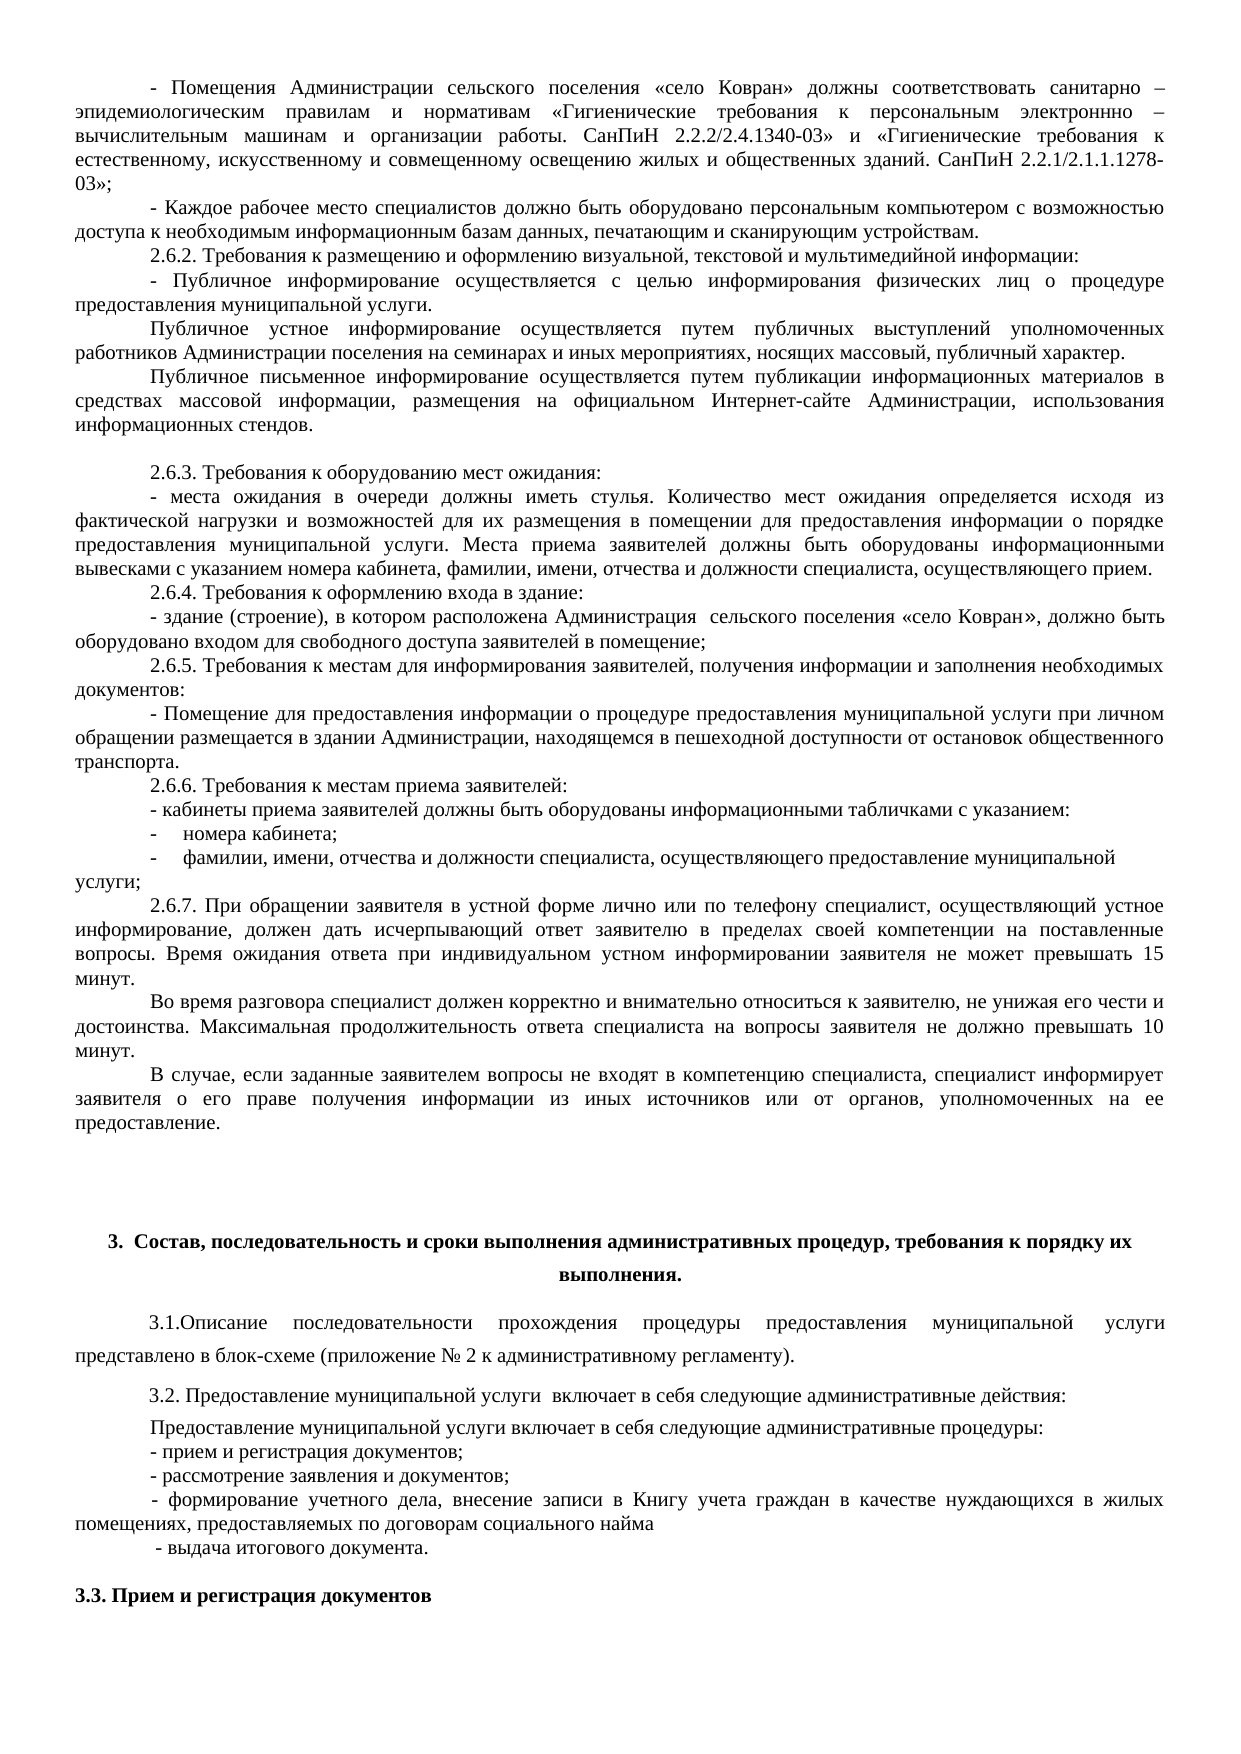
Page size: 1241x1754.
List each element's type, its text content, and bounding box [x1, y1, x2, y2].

text 3. Состав, последовательность и сроки выполнения административных процедур, требования к порядку их выполнения. [75, 1221, 1165, 1286]
text - Публичное информирование осуществляется с целью информирования физических лиц о процедуре предоставления муниципальной услуги. [75, 267, 1165, 316]
text Публичное письменное информирование осуществляется путем публикации информационных материалов в средствах массовой информации, размещения на официальном Интернет-сайте Администрации, использования информационных стендов. [75, 364, 1165, 436]
text Публичное устное информирование осуществляется путем публичных выступлений уполномоченных работников Администрации поселения на семинарах и иных мероприятиях, носящих массовый, публичный характер. [75, 316, 1165, 364]
text - формирование учетного дела, внесение записи в Книгу учета граждан в качестве нуждающихся в жилых помещениях, предоставляемых по договорам социального найма [75, 1487, 1165, 1535]
text - места ожидания в очереди должны иметь стулья. Количество мест ожидания определяется исходя из фактической нагрузки и возможностей для их размещения в помещении для предоставления информации о порядке предоставления муниципальной услуги. Места приема заявителей должны быть оборудованы информационными вывесками с указанием номера кабинета, фамилии, имени, отчества и должности специалиста, осуществляющего прием. [75, 484, 1165, 580]
text Предоставление муниципальной услуги включает в себя следующие административные процедуры: [75, 1415, 1165, 1439]
text 3.3. Прием и регистрация документов [75, 1583, 1165, 1607]
text - Помещения Администрации сельского поселения «село Ковран» должны соответствовать санитарно – эпидемиологическим правилам и нормативам «Гигиенические требования к персональным электроннно – вычислительным машинам и организации работы. СанПиН 2.2.2/2.4.1340-03» и «Гигиенические требования к естественному, искусственному и совмещенному освещению жилых и общественных зданий. СанПиН 2.2.1/2.1.1.1278-03»; [75, 75, 1165, 195]
text - кабинеты приема заявителей должны быть оборудованы информационными табличками с указанием: [75, 797, 1165, 821]
text - номера кабинета; [75, 821, 1165, 845]
text - Каждое рабочее место специалистов должно быть оборудовано персональным компьютером с возможностью доступа к необходимым информационным базам данных, печатающим и сканирующим устройствам. [75, 195, 1165, 243]
text 2.6.7. При обращении заявителя в устной форме лично или по телефону специалист, осуществляющий устное информирование, должен дать исчерпывающий ответ заявителю в пределах своей компетенции на поставленные вопросы. Время ожидания ответа при индивидуальном устном информировании заявителя не может превышать 15 минут. [75, 893, 1165, 989]
text - выдача итогового документа. [75, 1535, 1165, 1559]
text 2.6.6. Требования к местам приема заявителей: [75, 773, 1165, 797]
text 3.2. Предоставление муниципальной услуги включает в себя следующие административные действия: [75, 1374, 1165, 1407]
text - фамилии, имени, отчества и должности специалиста, осуществляющего предоставление муниципальной услуги; [75, 845, 1165, 893]
text - рассмотрение заявления и документов; [75, 1463, 1165, 1487]
text 2.6.5. Требования к местам для информирования заявителей, получения информации и заполнения необходимых документов: [75, 653, 1165, 701]
text 3.1.Описание последовательности прохождения процедуры предоставления муниципальной услуги представлено в блок-схеме (приложение № 2 к административному регламенту). [75, 1302, 1165, 1367]
text Во время разговора специалист должен корректно и внимательно относиться к заявителю, не унижая его чести и достоинства. Максимальная продолжительность ответа специалиста на вопросы заявителя не должно превышать 10 минут. [75, 989, 1165, 1062]
text - прием и регистрация документов; [75, 1439, 1165, 1463]
text 2.6.2. Требования к размещению и оформлению визуальной, текстовой и мультимедийной информации: [75, 243, 1165, 267]
text 2.6.3. Требования к оборудованию мест ожидания: [75, 460, 1165, 484]
text 2.6.4. Требования к оформлению входа в здание: [75, 580, 1165, 604]
text - Помещение для предоставления информации о процедуре предоставления муниципальной услуги при личном обращении размещается в здании Администрации, находящемся в пешеходной доступности от остановок общественного транспорта. [75, 701, 1165, 773]
text - здание (строение), в котором расположена Администрация сельского поселения «село Ковран», должно быть оборудовано входом для свободного доступа заявителей в помещение; [75, 604, 1165, 653]
text В случае, если заданные заявителем вопросы не входят в компетенцию специалиста, специалист информирует заявителя о его праве получения информации из иных источников или от органов, уполномоченных на ее предоставление. [75, 1062, 1165, 1134]
